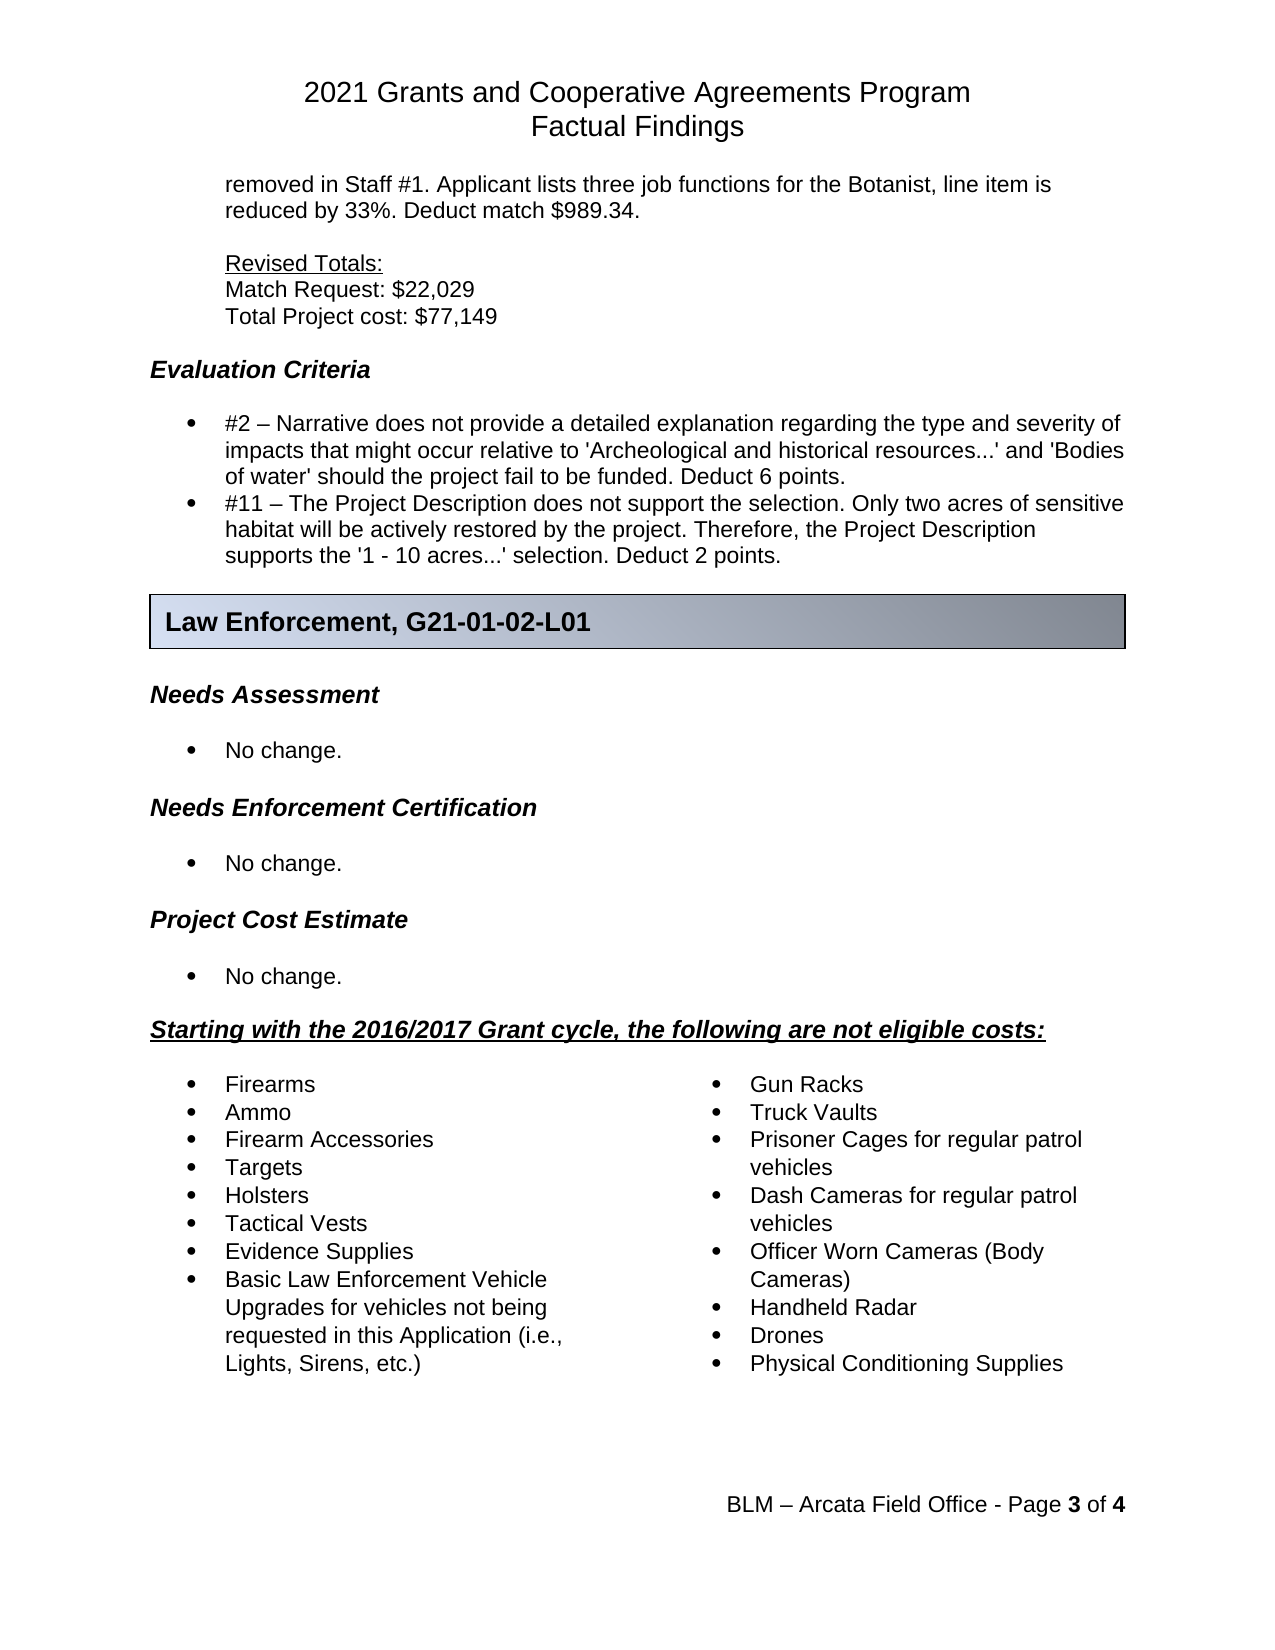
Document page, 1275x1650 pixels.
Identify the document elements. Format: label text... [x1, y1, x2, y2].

list Gun Racks [712, 1071, 1125, 1097]
list Ammo [187, 1098, 600, 1125]
list Total Project cost: $77,149 [225, 303, 1125, 329]
list Physical Conditioning Supplies [712, 1350, 1125, 1376]
text Needs Enforcement Certification [150, 793, 1125, 821]
list No change. [187, 850, 1125, 876]
list Evidence Supplies [187, 1238, 600, 1264]
list No change. [187, 963, 1125, 989]
list Match Request: $22,029 [225, 276, 1125, 303]
text Starting with the 2016/2017 Grant cycle, the following are not eligible costs: [150, 1015, 1125, 1044]
list Prisoner Cages for regular patrol vehicles [712, 1126, 1125, 1181]
text Project Cost Estimate [150, 905, 1125, 934]
list Officer Worn Cameras (Body Cameras) [712, 1238, 1125, 1292]
text Evaluation Criteria [150, 355, 1125, 384]
list Drones [712, 1322, 1125, 1348]
text Needs Assessment [150, 680, 1125, 709]
list #2 – Narrative does not provide a detailed explanation regarding the type and severity of impacts that might occur relative to 'Archeological and historical resources...' and 'Bodies of water' should the project fail to be funded. Deduct 6 points. [187, 410, 1125, 489]
list Handheld Radar [712, 1294, 1125, 1320]
list Targets [187, 1154, 600, 1181]
list Holsters [187, 1182, 600, 1208]
list #11 – The Project Description does not support the selection. Only two acres of sensitive habitat will be actively restored by the project. Therefore, the Project Description supports the '1 - 10 acres...' selection. Deduct 2 points. [187, 489, 1125, 568]
list Truck Vaults [712, 1098, 1125, 1125]
list Firearm Accessories [187, 1126, 600, 1153]
list Revised Totals: [225, 250, 1125, 276]
list Basic Law Enforcement Vehicle Upgrades for vehicles not being requested in this Application (i.e., Lights, Sirens, etc.) [187, 1266, 600, 1376]
list Tactical Vests [187, 1210, 600, 1236]
list Dash Cameras for regular patrol vehicles [712, 1182, 1125, 1236]
list No change. [187, 737, 1125, 764]
list Firearms [187, 1071, 600, 1097]
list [187, 171, 1125, 223]
